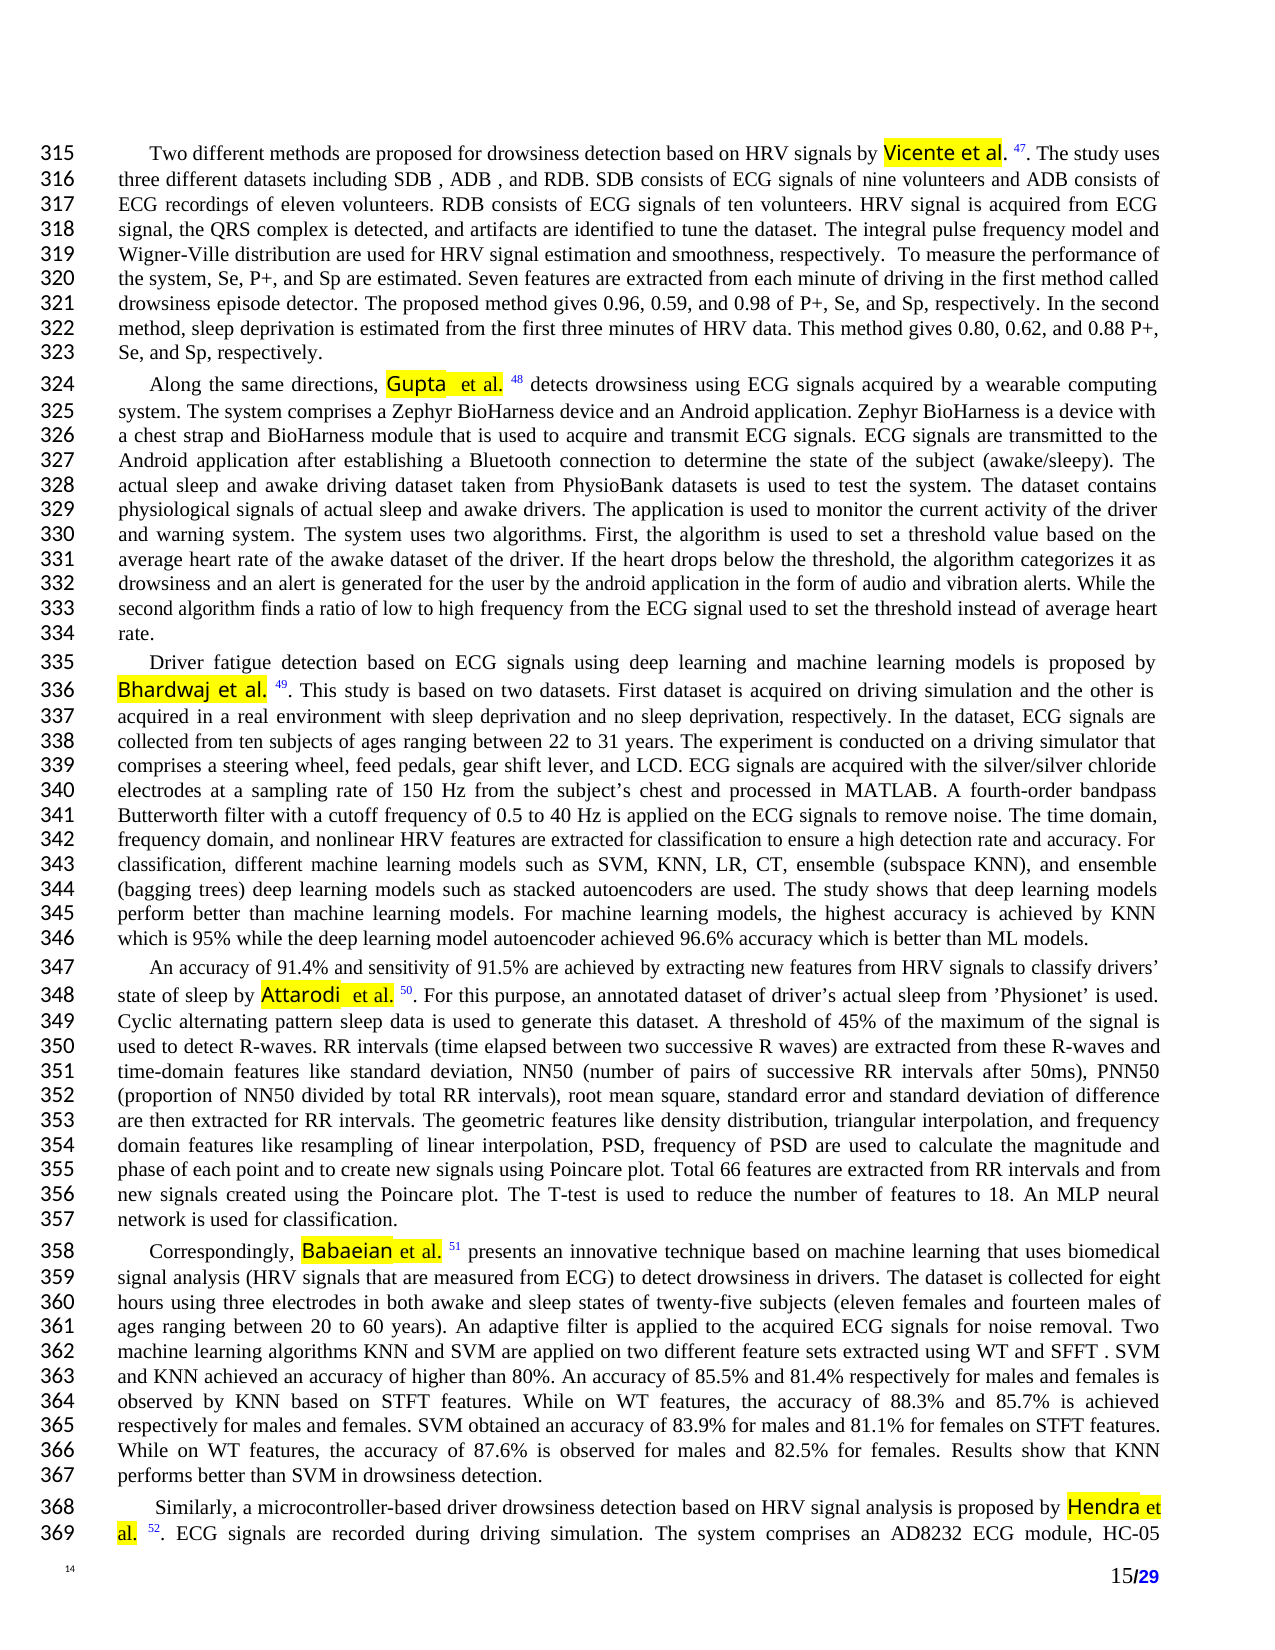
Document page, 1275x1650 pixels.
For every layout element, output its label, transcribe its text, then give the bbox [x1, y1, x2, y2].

text Driver fatigue detection based on ECG signals using deep learning and machine learning models is proposed by Bhardwaj et al. 49. This study is based on two datasets. First dataset is acquired on driving simulation and the other is acquired in a real environment with sleep deprivation and no sleep deprivation, respectively. In the dataset, ECG signals are collected from ten subjects of ages ranging between 22 to 31 years. The experiment is conducted on a driving simulator that comprises a steering wheel, feed pedals, gear shift lever, and LCD. ECG signals are acquired with the silver/silver chloride electrodes at a sampling rate of 150 Hz from the subject’s chest and processed in MATLAB. A fourth-order bandpass Butterworth filter with a cutoff frequency of 0.5 to 40 Hz is applied on the ECG signals to remove noise. The time domain, frequency domain, and nonlinear HRV features are extracted for classification to ensure a high detection rate and accuracy. For classification, different machine learning models such as SVM, KNN, LR, CT, ensemble (subspace KNN), and ensemble (bagging trees) deep learning models such as stacked autoencoders are used. The study shows that deep learning models perform better than machine learning models. For machine learning models, the highest accuracy is achieved by KNN which is 95% while the deep learning model autoencoder achieved 96.6% accuracy which is better than ML models. [117, 650, 1157, 950]
text Correspondingly, Babaeian et al. 51 presents an innovative technique based on machine learning that uses biomedical signal analysis (HRV signals that are measured from ECG) to detect drowsiness in drivers. The dataset is collected for eight hours using three electrodes in both awake and sleep states of twenty-five subjects (eleven females and fourteen males of ages ranging between 20 to 60 years). An adaptive filter is applied to the acquired ECG signals for noise removal. Two machine learning algorithms KNN and SVM are applied on two different feature sets extracted using WT and SFFT . SVM and KNN achieved an accuracy of higher than 80%. An accuracy of 85.5% and 81.4% respectively for males and females is observed by KNN based on STFT features. While on WT features, the accuracy of 88.3% and 85.7% is achieved respectively for males and females. SVM obtained an accuracy of 83.9% for males and 81.1% for females on STFT features. While on WT features, the accuracy of 87.6% is observed for males and 82.5% for females. Results show that KNN performs better than SVM in drowsiness detection. [117, 1236, 1161, 1487]
text Two different methods are proposed for drowsiness detection based on HRV signals by Vicente et al. 47. The study uses three different datasets including SDB , ADB , and RDB. SDB consists of ECG signals of nine volunteers and ADB consists of ECG recordings of eleven volunteers. RDB consists of ECG signals of ten volunteers. HRV signal is acquired from ECG signal, the QRS complex is detected, and artifacts are identified to tune the dataset. The integral pulse frequency model and Wigner-Ville distribution are used for HRV signal estimation and smoothness, respectively. To measure the performance of the system, Se, P+, and Sp are estimated. Seven features are extracted from each minute of driving in the first method called drowsiness episode detector. The proposed method gives 0.96, 0.59, and 0.98 of P+, Se, and Sp, respectively. In the second method, sleep deprivation is estimated from the first three minutes of HRV data. This method gives 0.80, 0.62, and 0.88 P+, Se, and Sp, respectively. [118, 138, 1160, 364]
text Along the same directions, Gupta et al. 48 detects drowsiness using ECG signals acquired by a wearable computing system. The system comprises a Zephyr BioHarness device and an Android application. Zephyr BioHarness is a device with a chest strap and BioHarness module that is used to acquire and transmit ECG signals. ECG signals are transmitted to the Android application after establishing a Bluetooth connection to determine the state of the subject (awake/sleepy). The actual sleep and awake driving dataset taken from PhysioBank datasets is used to test the system. The dataset contains physiological signals of actual sleep and awake drivers. The application is used to monitor the current activity of the driver and warning system. The system uses two algorithms. First, the algorithm is used to set a threshold value based on the average heart rate of the awake dataset of the driver. If the heart drops below the threshold, the algorithm categorizes it as drowsiness and an alert is generated for the user by the android application in the form of audio and vibration alerts. While the second algorithm finds a ratio of low to high frequency from the ECG signal used to set the threshold instead of average heart rate. [118, 369, 1157, 645]
text An accuracy of 91.4% and sensitivity of 91.5% are achieved by extracting new features from HRV signals to classify drivers’ state of sleep by Attarodi et al. 50. For this purpose, an annotated dataset of driver’s actual sleep from ’Physionet’ is used. Cyclic alternating pattern sleep data is used to generate this dataset. A threshold of 45% of the maximum of the signal is used to detect R-waves. RR intervals (time elapsed between two successive R waves) are extracted from these R-waves and time-domain features like standard deviation, NN50 (number of pairs of successive RR intervals after 50ms), PNN50 (proportion of NN50 divided by total RR intervals), root mean square, standard error and standard deviation of difference are then extracted for RR intervals. The geometric features like density distribution, triangular interpolation, and frequency domain features like resampling of linear interpolation, PSD, frequency of PSD are used to calculate the magnitude and phase of each point and to create new signals using Poincare plot. Total 66 features are extracted from RR intervals and from new signals created using the Poincare plot. The T-test is used to reduce the number of features to 18. An MLP neural network is used for classification. [117, 955, 1161, 1231]
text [117, 1492, 1161, 1545]
